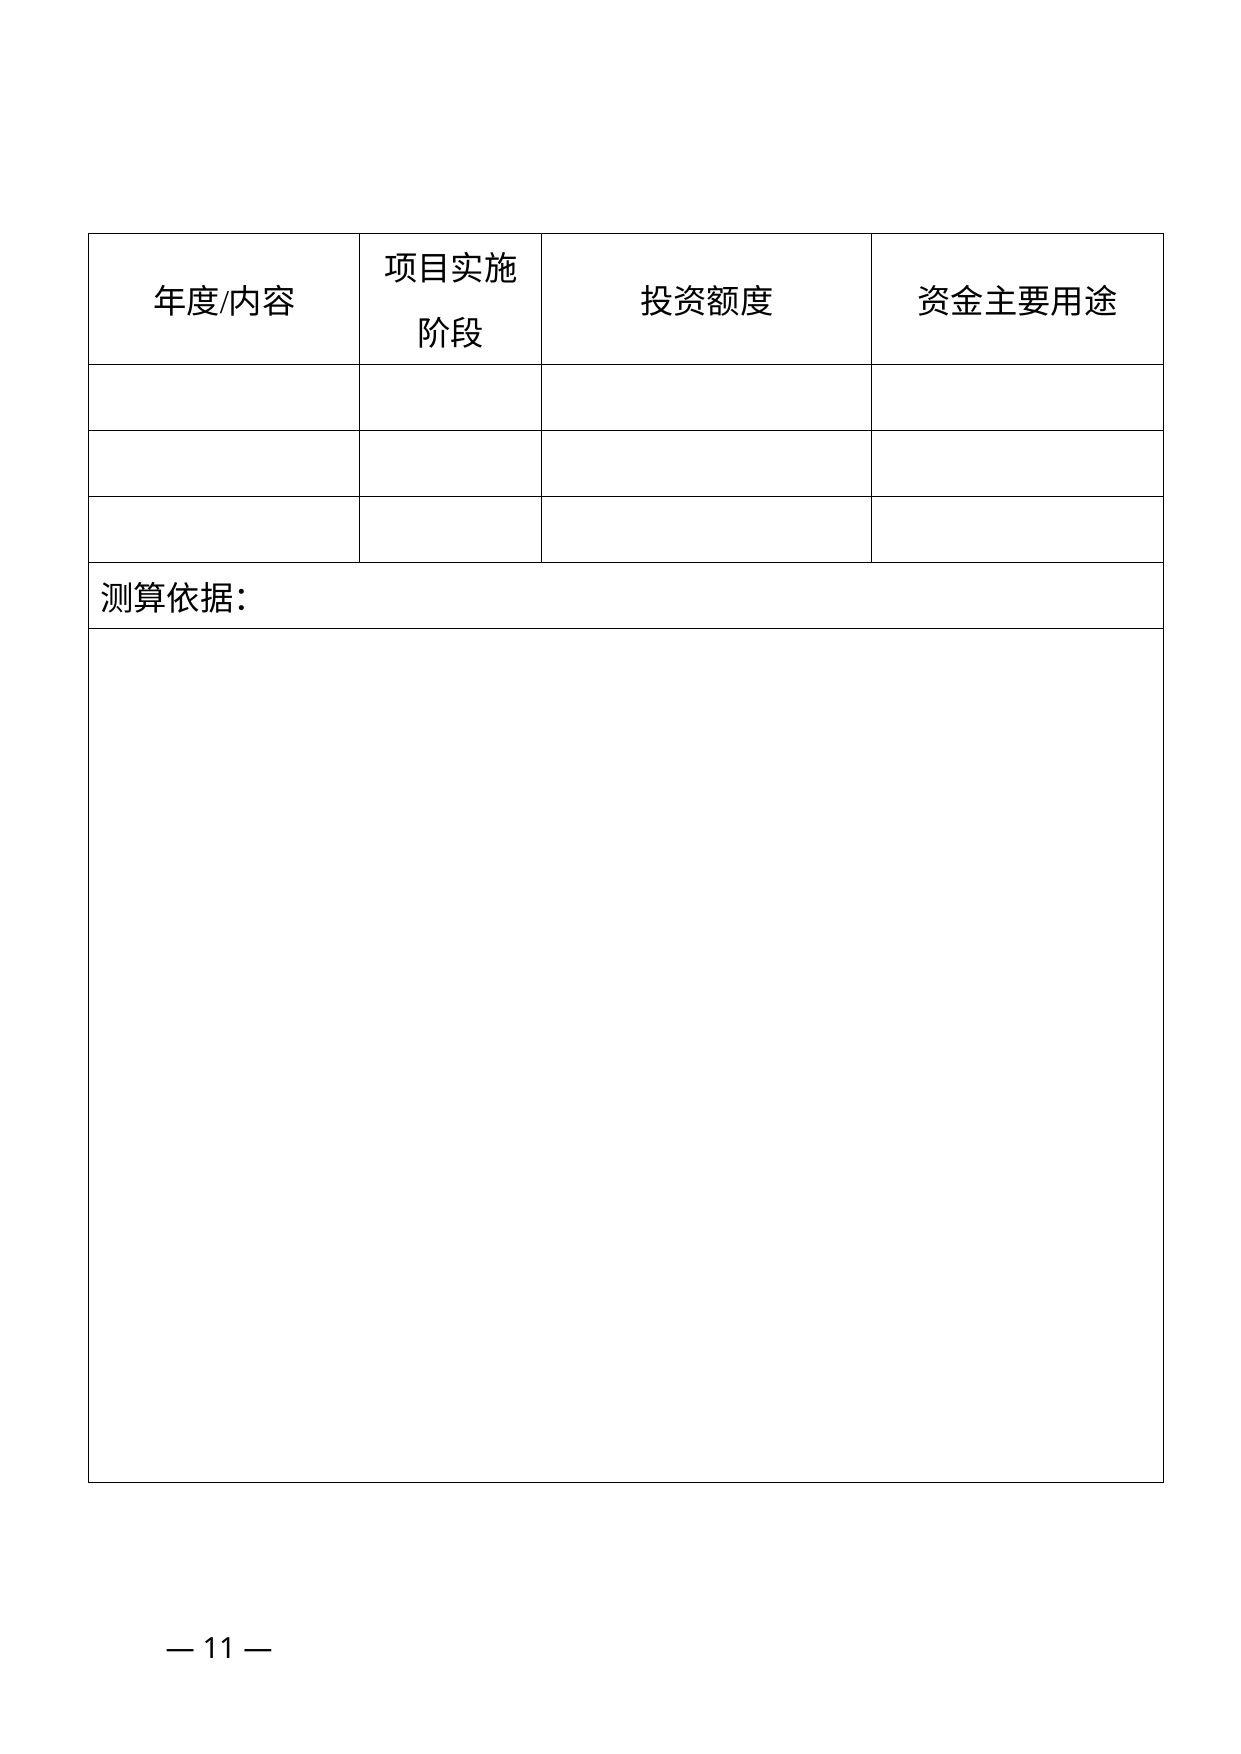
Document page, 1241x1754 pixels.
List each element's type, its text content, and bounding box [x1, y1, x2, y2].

table_cell [89, 365, 359, 430]
table_cell [542, 365, 871, 430]
table_cell [360, 365, 541, 430]
table_cell [872, 497, 1163, 562]
table_cell [872, 431, 1163, 496]
table_cell [89, 431, 359, 496]
table_cell [89, 629, 1163, 1482]
table_cell 资金主要用途 [872, 234, 1163, 364]
table_cell [872, 365, 1163, 430]
table_cell [89, 497, 359, 562]
table_cell [542, 431, 871, 496]
table_cell 项目实施阶段 [360, 234, 541, 364]
table_cell 年度/内容 [89, 234, 359, 364]
table_cell 测算依据： [89, 563, 1163, 628]
table_cell [542, 497, 871, 562]
table_cell [360, 497, 541, 562]
table_cell 投资额度 [542, 234, 871, 364]
table_cell [360, 431, 541, 496]
